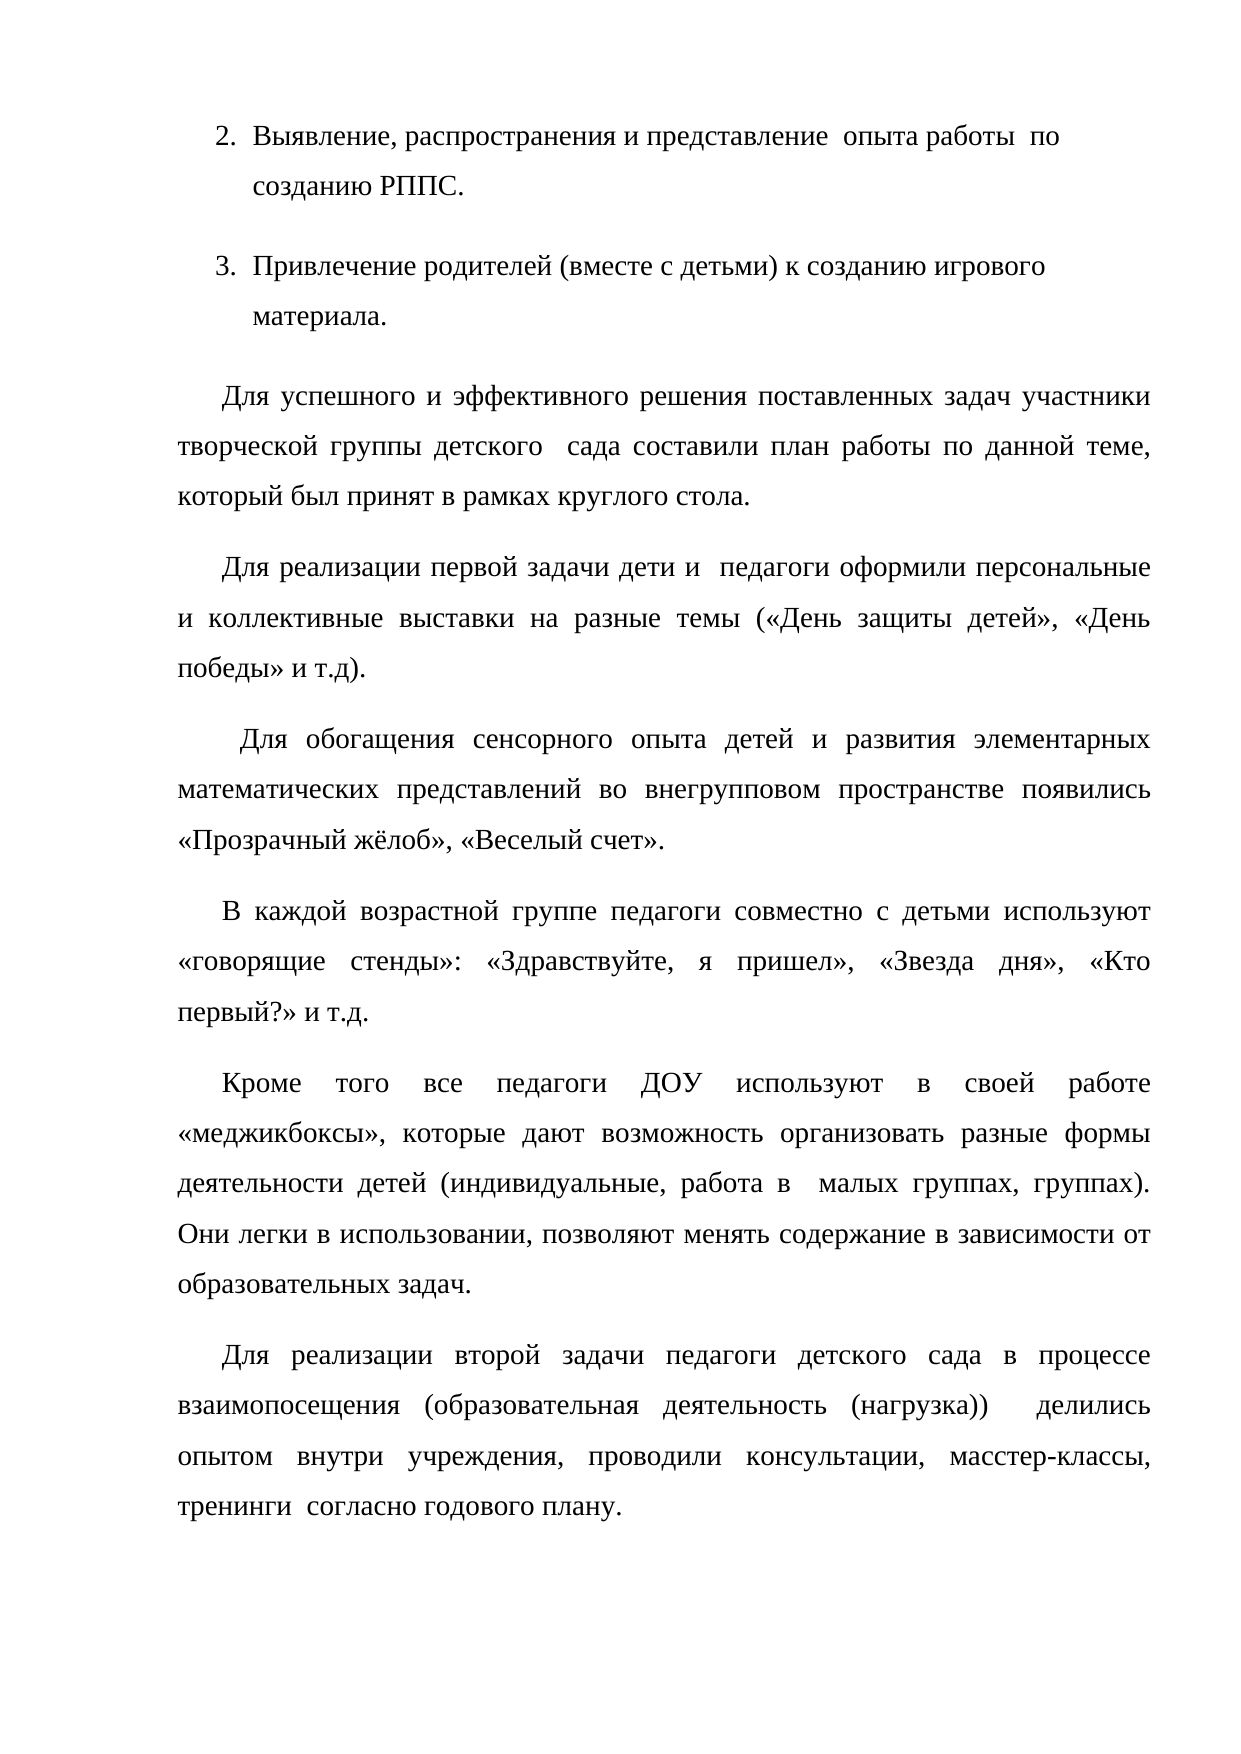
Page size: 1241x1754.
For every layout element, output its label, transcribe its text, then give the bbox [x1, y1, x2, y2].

text Для реализации первой задачи дети и педагоги оформили персональные и коллективные выставки на разные темы («День защиты детей», «День победы» и т.д). [177, 549, 1152, 684]
text Кроме того все педагоги ДОУ используют в своей работе «меджикбоксы», которые дают возможность организовать разные формы деятельности детей (индивидуальные, работа в малых группах, группах). Они легки в использовании, позволяют менять содержание в зависимости от образовательных задач. [177, 1065, 1152, 1299]
text Для обогащения сенсорного опыта детей и развития элементарных математических представлений во внегрупповом пространстве появились «Прозрачный жёлоб», «Веселый счет». [177, 721, 1152, 855]
list Выявление, распространения и представление опыта работы по созданию РППС. [215, 118, 1152, 202]
text В каждой возрастной группе педагоги совместно с детьми используют «говорящие стенды»: «Здравствуйте, я пришел», «Звезда дня», «Кто первый?» и т.д. [177, 893, 1152, 1027]
text Для реализации второй задачи педагоги детского сада в процессе взаимопосещения (образовательная деятельность (нагрузка)) делились опытом внутри учреждения, проводили консультации, масстер-классы, тренинги согласно годового плану. [177, 1337, 1152, 1522]
list Привлечение родителей (вместе с детьми) к созданию игрового материала. [215, 248, 1152, 332]
text Для успешного и эффективного решения поставленных задач участники творческой группы детского сада составили план работы по данной теме, который был принят в рамках круглого стола. [177, 378, 1152, 512]
